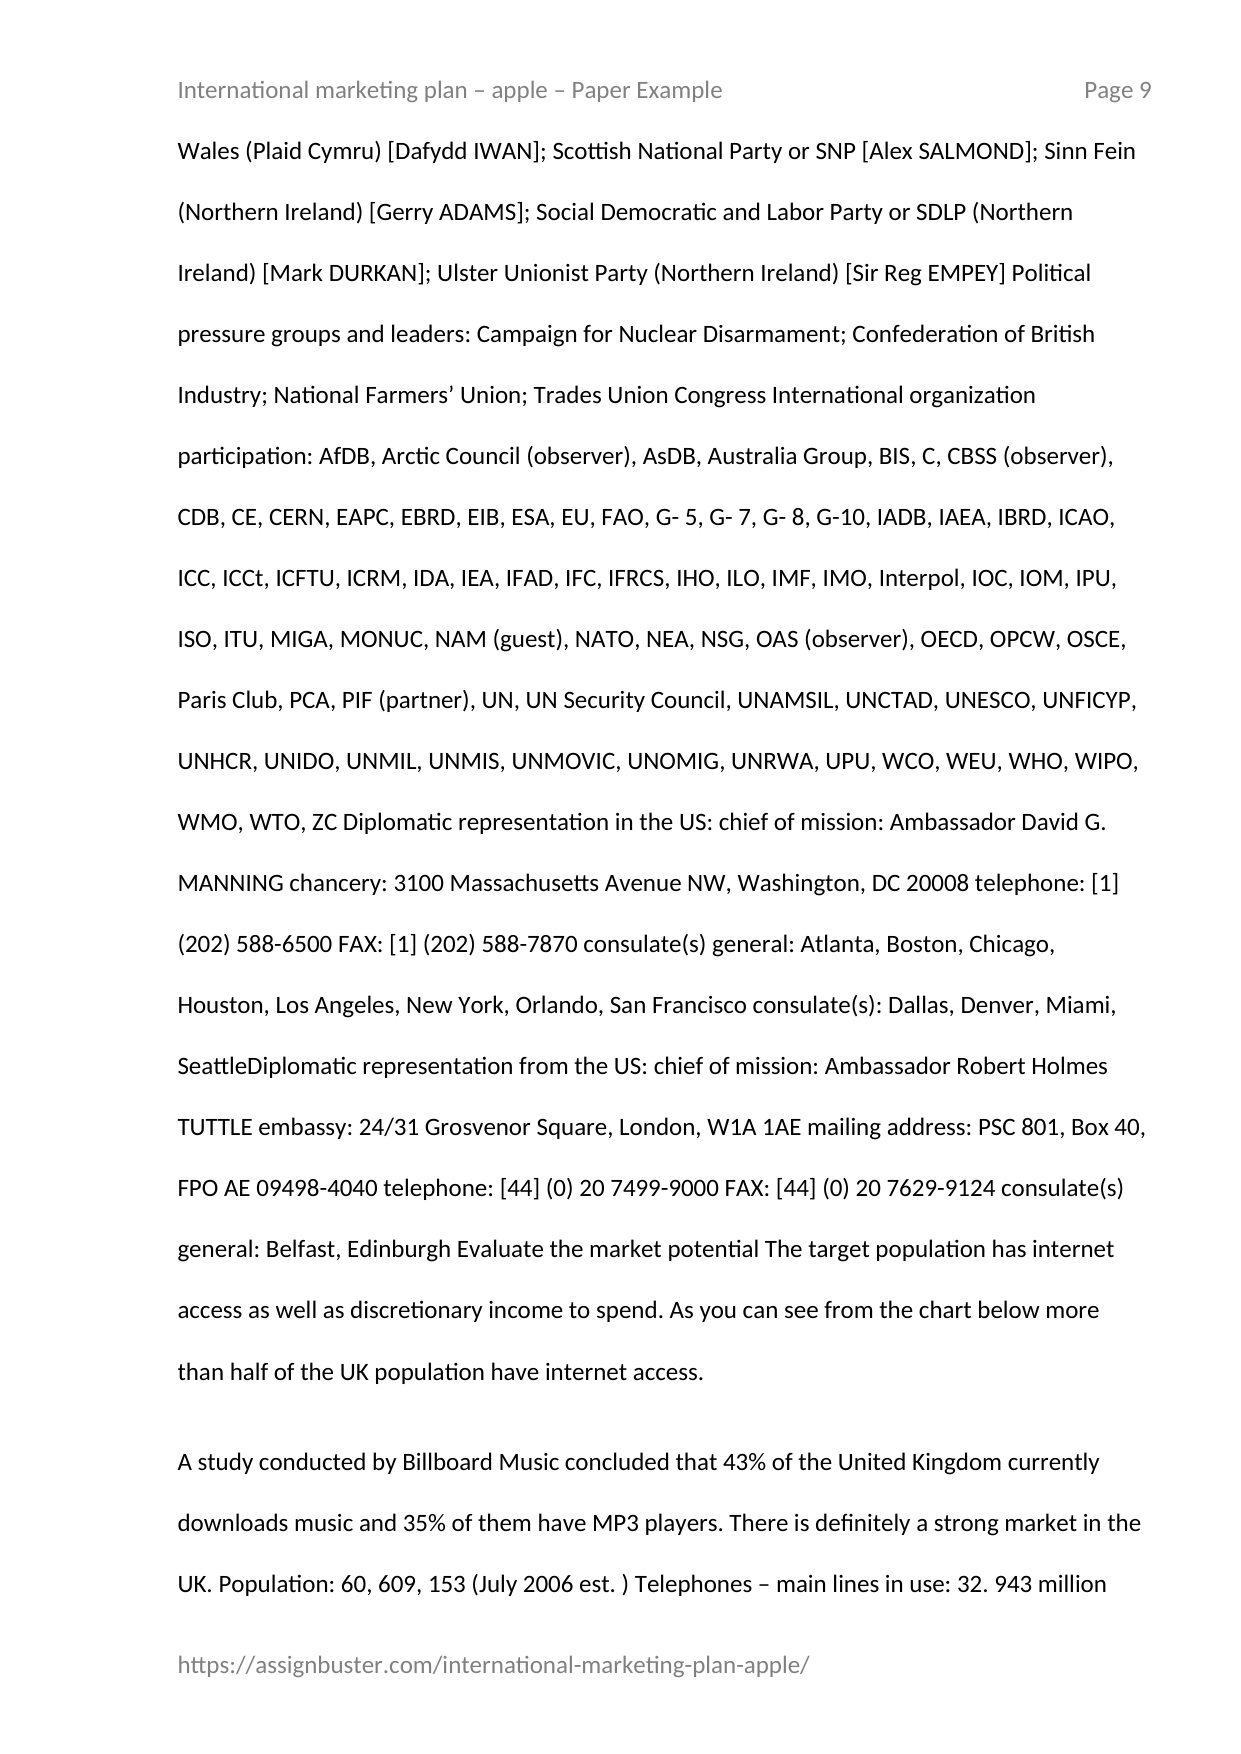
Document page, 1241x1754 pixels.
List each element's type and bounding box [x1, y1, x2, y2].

text [177, 1446, 1152, 1599]
text [177, 135, 1152, 1386]
